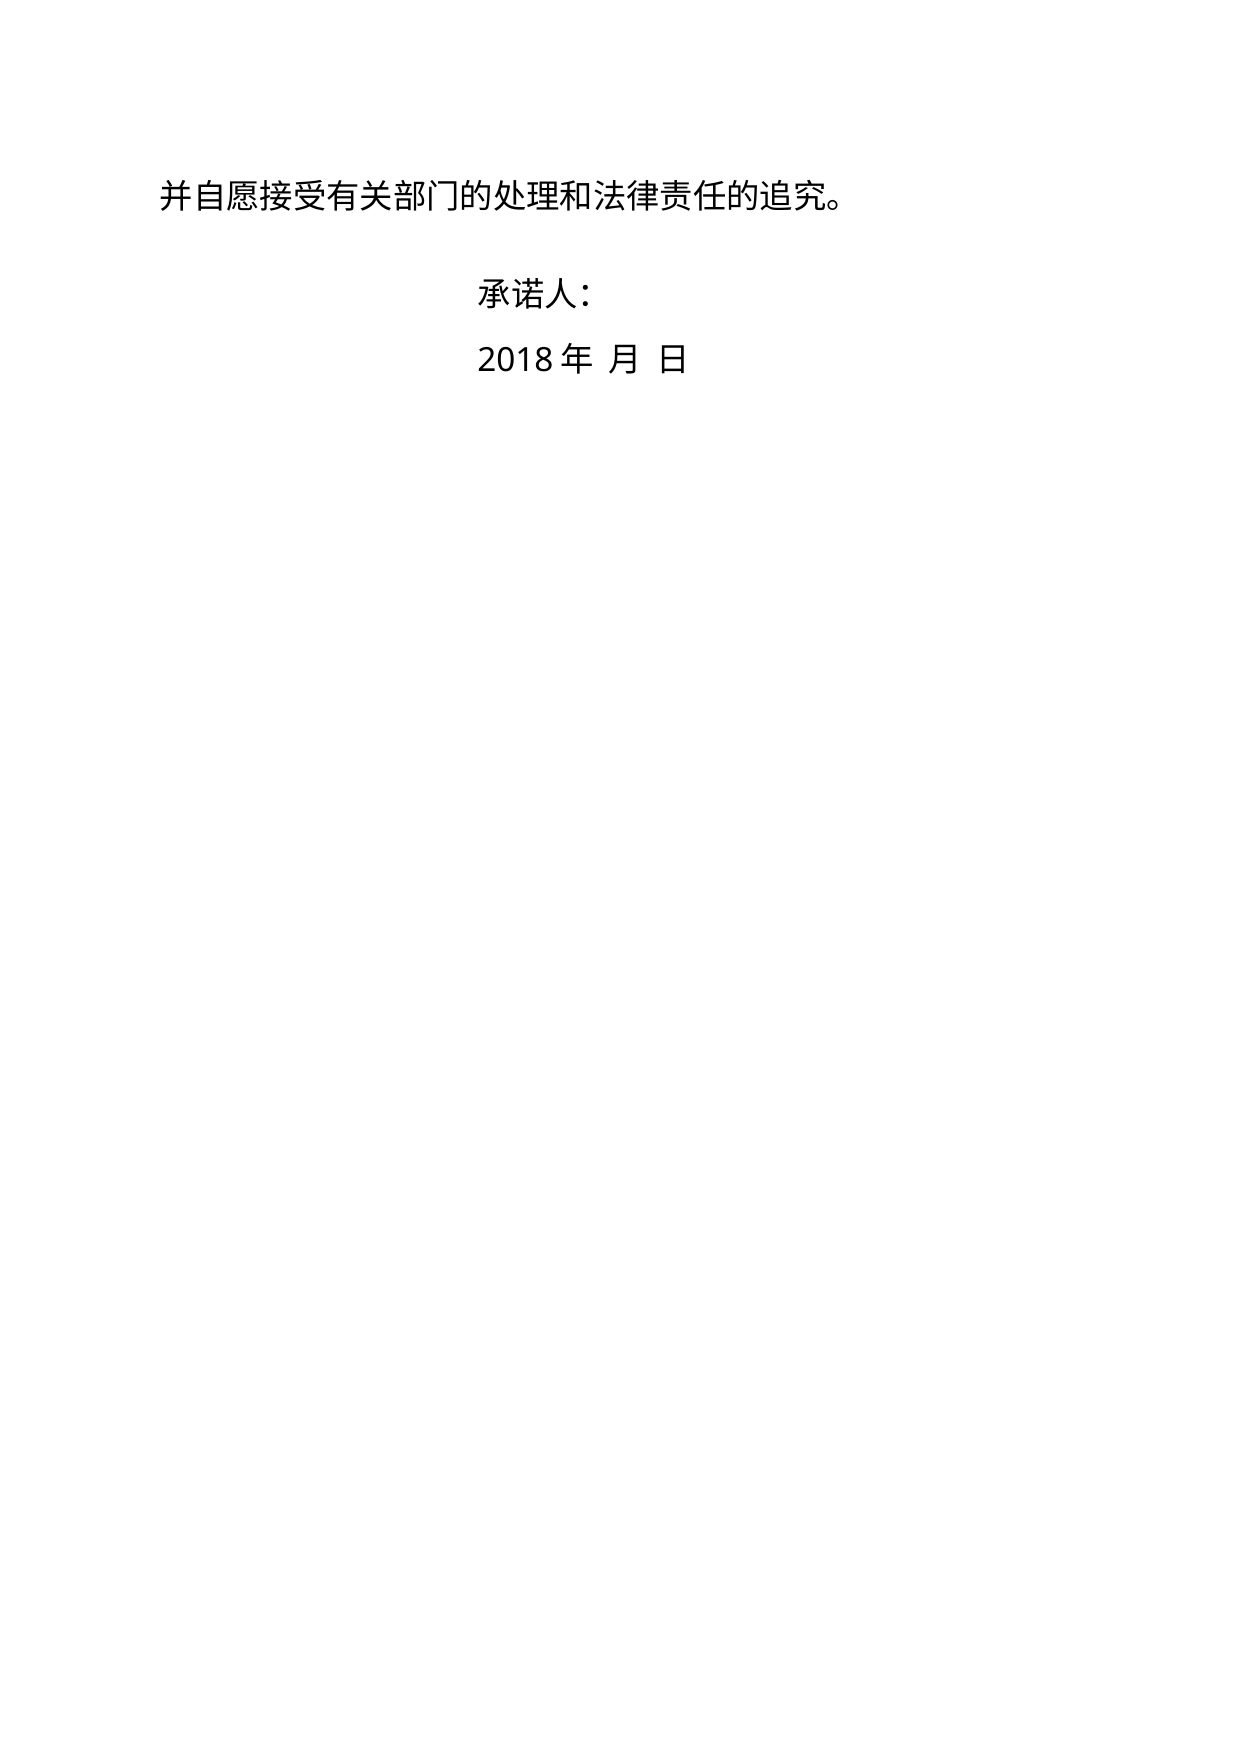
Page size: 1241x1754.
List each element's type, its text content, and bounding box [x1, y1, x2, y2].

text 2018年 月 日 [159, 324, 1092, 389]
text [159, 162, 1092, 227]
text 承诺人： [159, 259, 1092, 324]
